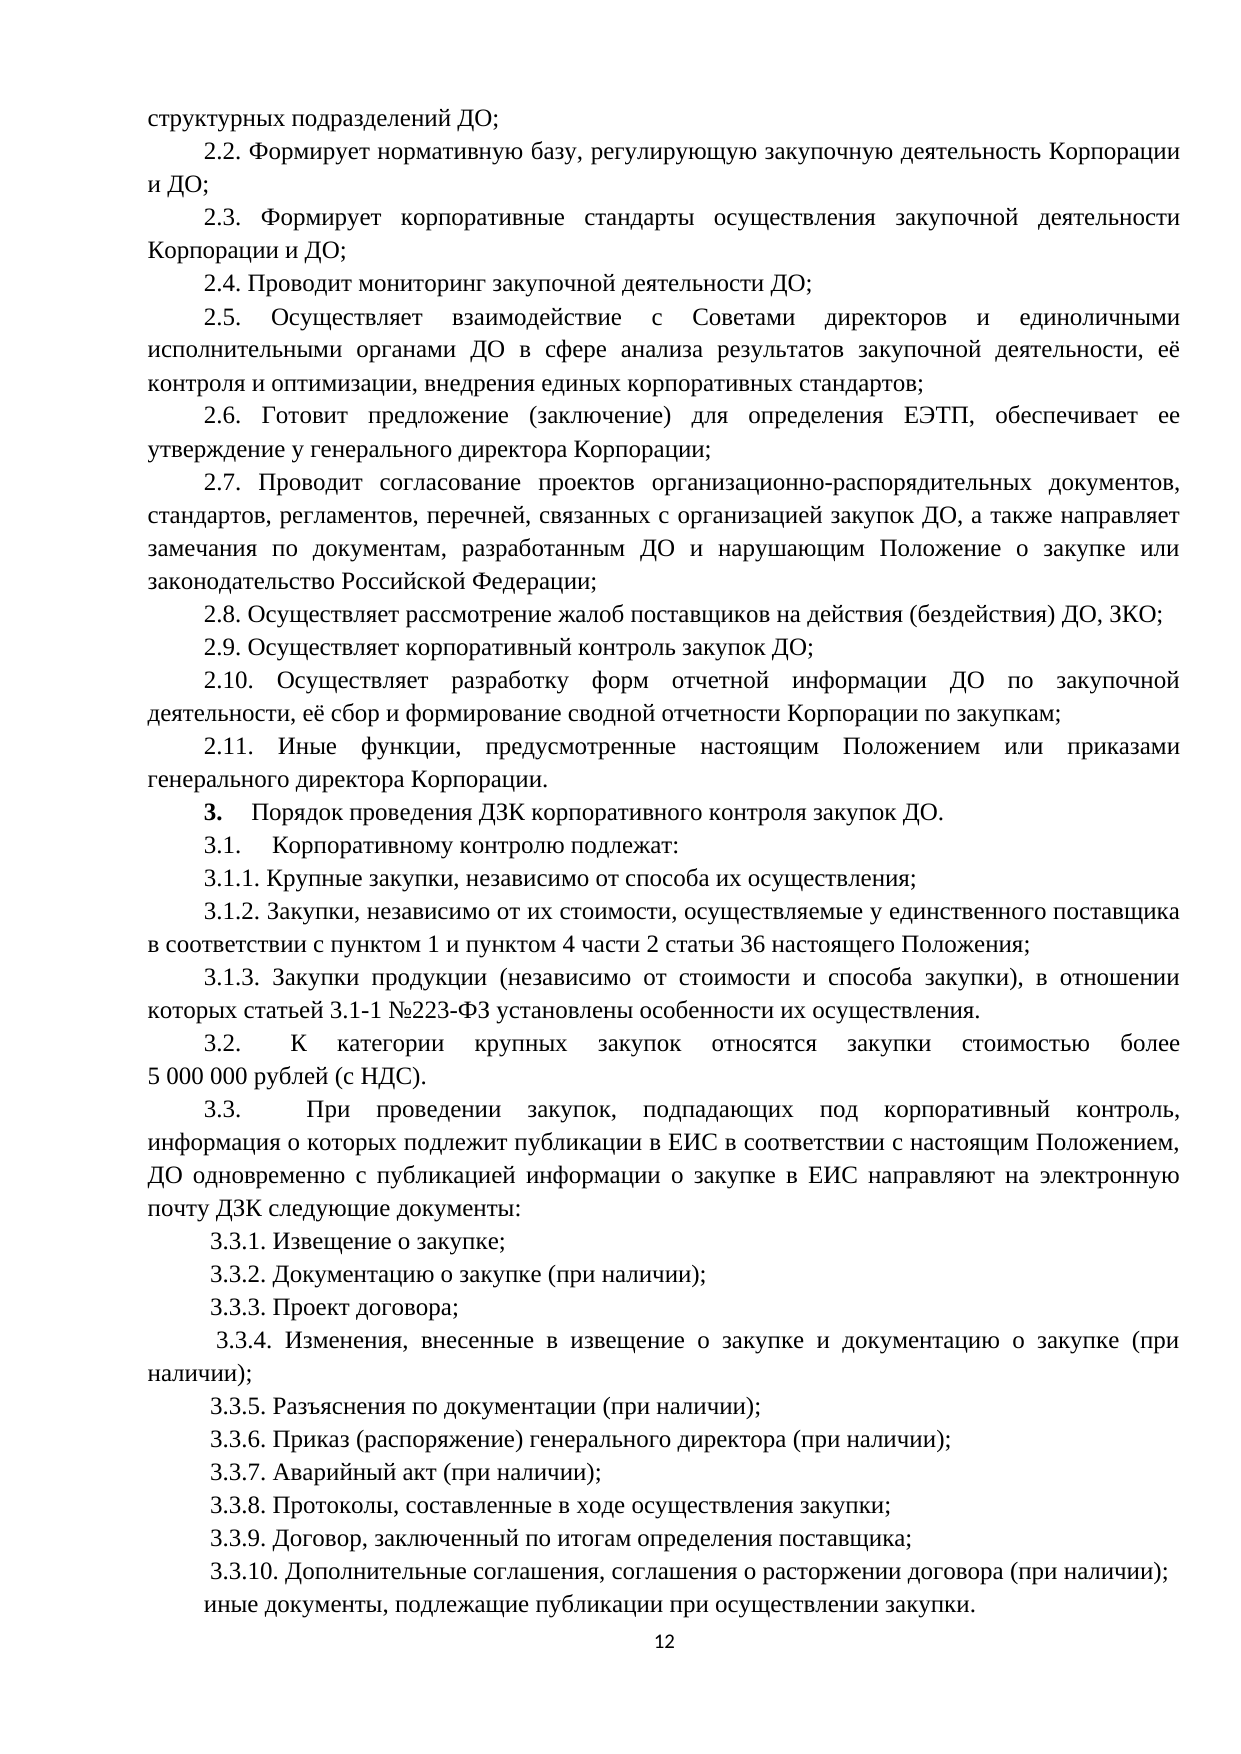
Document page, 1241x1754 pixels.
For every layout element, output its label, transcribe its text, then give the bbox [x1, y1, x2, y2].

text 2.9. Осуществляет корпоративный контроль закупок ДО; [147, 632, 1181, 661]
list Порядок проведения ДЗК корпоративного контроля закупок ДО. [147, 797, 1181, 826]
text 3.3.9. Договор, заключенный по итогам определения поставщика; [147, 1523, 1181, 1552]
text иные документы, подлежащие публикации при осуществлении закупки. [147, 1589, 1181, 1618]
text 3.3.4. Изменения, внесенные в извещение о закупке и документацию о закупке (при наличии); [147, 1325, 1181, 1387]
text 3.3.2. Документацию о закупке (при наличии); [147, 1259, 1181, 1288]
text 2.5. Осуществляет взаимодействие с Советами директоров и единоличными исполнительными органами ДО в сфере анализа результатов закупочной деятельности, её контроля и оптимизации, внедрения единых корпоративных стандартов; [147, 302, 1181, 396]
list К категории крупных закупок относятся закупки стоимостью более 5 000 000 рублей (с НДС). [147, 1028, 1181, 1090]
list При проведении закупок, подпадающих под корпоративный контроль, информация о которых подлежит публикации в ЕИС в соответствии с настоящим Положением, ДО одновременно с публикацией информации о закупке в ЕИС направляют на электронную почту ДЗК следующие документы: [147, 1094, 1181, 1222]
text 3.3.1. Извещение о закупке; [147, 1226, 1181, 1255]
text 2.4. Проводит мониторинг закупочной деятельности ДО; [147, 268, 1181, 297]
text 3.3.3. Проект договора; [147, 1292, 1181, 1321]
text 3.3.7. Аварийный акт (при наличии); [147, 1457, 1181, 1486]
text 3.3.8. Протоколы, составленные в ходе осуществления закупки; [147, 1490, 1181, 1519]
text 3.1.3. Закупки продукции (независимо от стоимости и способа закупки), в отношении которых статьей 3.1-1 №223-ФЗ установлены особенности их осуществления. [147, 962, 1181, 1024]
text 2.7. Проводит согласование проектов организационно-распорядительных документов, стандартов, регламентов, перечней, связанных с организацией закупок ДО, а также направляет замечания по документам, разработанным ДО и нарушающим Положение о закупке или законодательство Российской Федерации; [147, 467, 1181, 594]
text 2.8. Осуществляет рассмотрение жалоб поставщиков на действия (бездействия) ДО, ЗКО; [147, 599, 1181, 627]
text 2.11. Иные функции, предусмотренные настоящим Положением или приказами генерального директора Корпорации. [147, 731, 1181, 793]
text 2.2. Формирует нормативную базу, регулирующую закупочную деятельность Корпорации и ДО; [147, 136, 1181, 198]
text 3.1.1. Крупные закупки, независимо от способа их осуществления; [147, 863, 1181, 892]
text 3.1.2. Закупки, независимо от их стоимости, осуществляемые у единственного поставщика в соответствии с пунктом 1 и пунктом 4 части 2 статьи 36 настоящего Положения; [147, 896, 1181, 958]
text 2.6. Готовит предложение (заключение) для определения ЕЭТП, обеспечивает ее утверждение у генерального директора Корпорации; [147, 401, 1181, 462]
text 2.3. Формирует корпоративные стандарты осуществления закупочной деятельности Корпорации и ДО; [147, 202, 1181, 264]
text 2.10. Осуществляет разработку форм отчетной информации ДО по закупочной деятельности, её сбор и формирование сводной отчетности Корпорации по закупкам; [147, 665, 1181, 727]
text 3.3.5. Разъяснения по документации (при наличии); [147, 1391, 1181, 1420]
list Корпоративному контролю подлежат: [147, 830, 1181, 859]
text 3.3.10. Дополнительные соглашения, соглашения о расторжении договора (при наличии); [147, 1556, 1181, 1585]
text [147, 103, 1181, 132]
text 3.3.6. Приказ (распоряжение) генерального директора (при наличии); [147, 1424, 1181, 1453]
